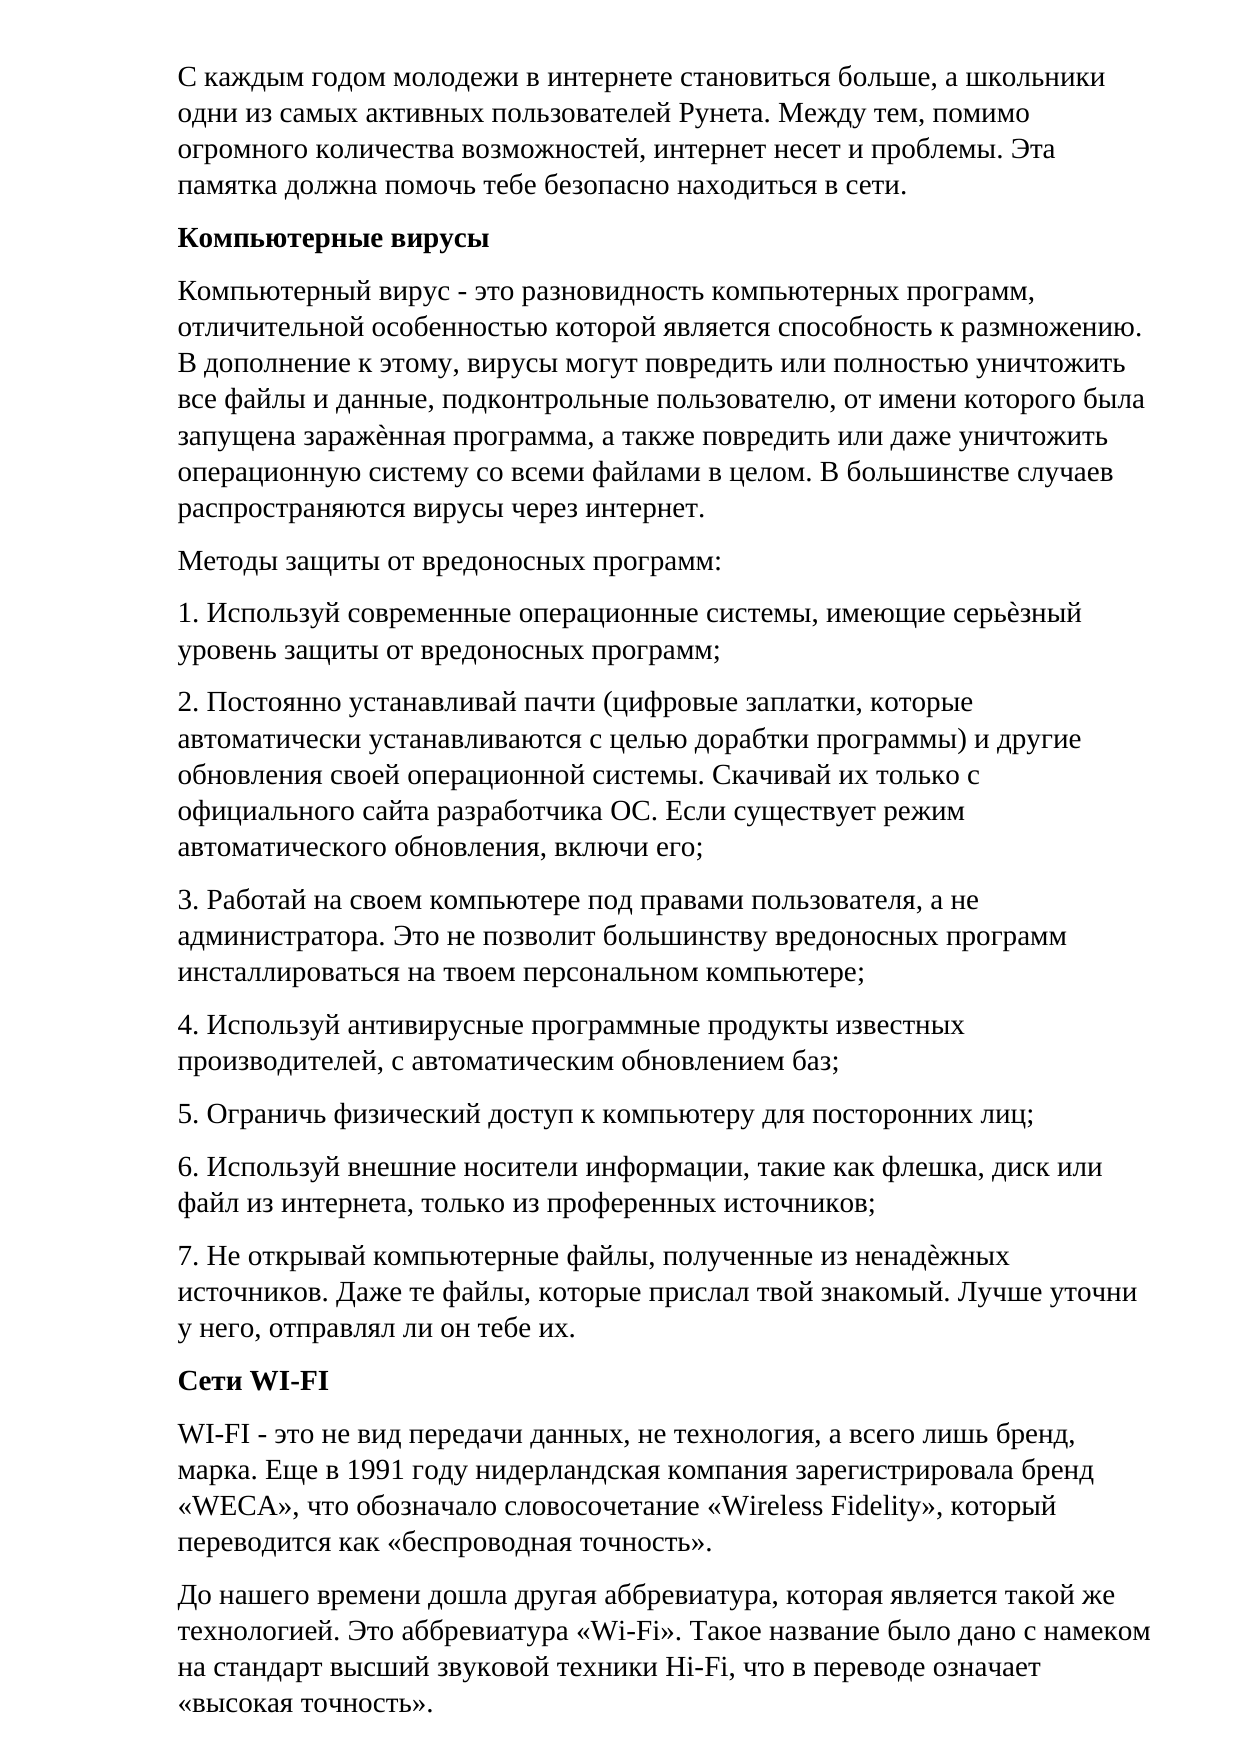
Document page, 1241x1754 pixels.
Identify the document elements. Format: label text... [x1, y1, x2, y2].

text WI-FI - это не вид передачи данных, не технология, а всего лишь бренд, марка. Еще в 1991 году нидерландская компания зарегистрировала бренд «WECA», что обозначало словосочетание «Wireless Fidelity», который переводится как «беспроводная точность». [177, 1416, 1152, 1558]
text 7. Не открывай компьютерные файлы, полученные из ненадѐжных источников. Даже те файлы, которые прислал твой знакомый. Лучше уточни у него, отправлял ли он тебе их. [177, 1238, 1152, 1344]
text 6. Используй внешние носители информации, такие как флешка, диск или файл из интернета, только из проференных источников; [177, 1149, 1152, 1218]
text Компьютерные вирусы [177, 220, 1152, 254]
text 5. Ограничь физический доступ к компьютеру для посторонних лиц; [177, 1096, 1152, 1129]
text Сети WI-FI [177, 1363, 1152, 1396]
text 2. Постоянно устанавливай пачти (цифровые заплатки, которые автоматически устанавливаются с целью дорабтки программы) и другие обновления своей операционной системы. Скачивай их только с официального сайта разработчика ОС. Если существует режим автоматического обновления, включи его; [177, 684, 1152, 863]
text 4. Используй антивирусные программные продукты известных производителей, с автоматическим обновлением баз; [177, 1007, 1152, 1077]
text Компьютерный вирус - это разновидность компьютерных программ, отличительной особенностью которой является способность к размножению. В дополнение к этому, вирусы могут повредить или полностью уничтожить все файлы и данные, подконтрольные пользователю, от имени которого была запущена заражѐнная программа, а также повредить или даже уничтожить операционную систему со всеми файлами в целом. В большинстве случаев распространяются вирусы через интернет. [177, 273, 1152, 523]
text 3. Работай на своем компьютере под правами пользователя, а не администратора. Это не позволит большинству вредоносных программ инсталлироваться на твоем персональном компьютере; [177, 882, 1152, 988]
text До нашего времени дошла другая аббревиатура, которая является такой же технологией. Это аббревиатура «Wi-Fi». Такое название было дано с намеком на стандарт высший звуковой техники Hi-Fi, что в переводе означает «высокая точность». [177, 1577, 1152, 1719]
text Методы защиты от вредоносных программ: [177, 543, 1152, 576]
text С каждым годом молодежи в интернете становиться больше, а школьники одни из самых активных пользователей Рунета. Между тем, помимо огромного количества возможностей, интернет несет и проблемы. Эта памятка должна помочь тебе безопасно находиться в сети. [177, 59, 1152, 201]
text 1. Используй современные операционные системы, имеющие серьѐзный уровень защиты от вредоносных программ; [177, 596, 1152, 665]
